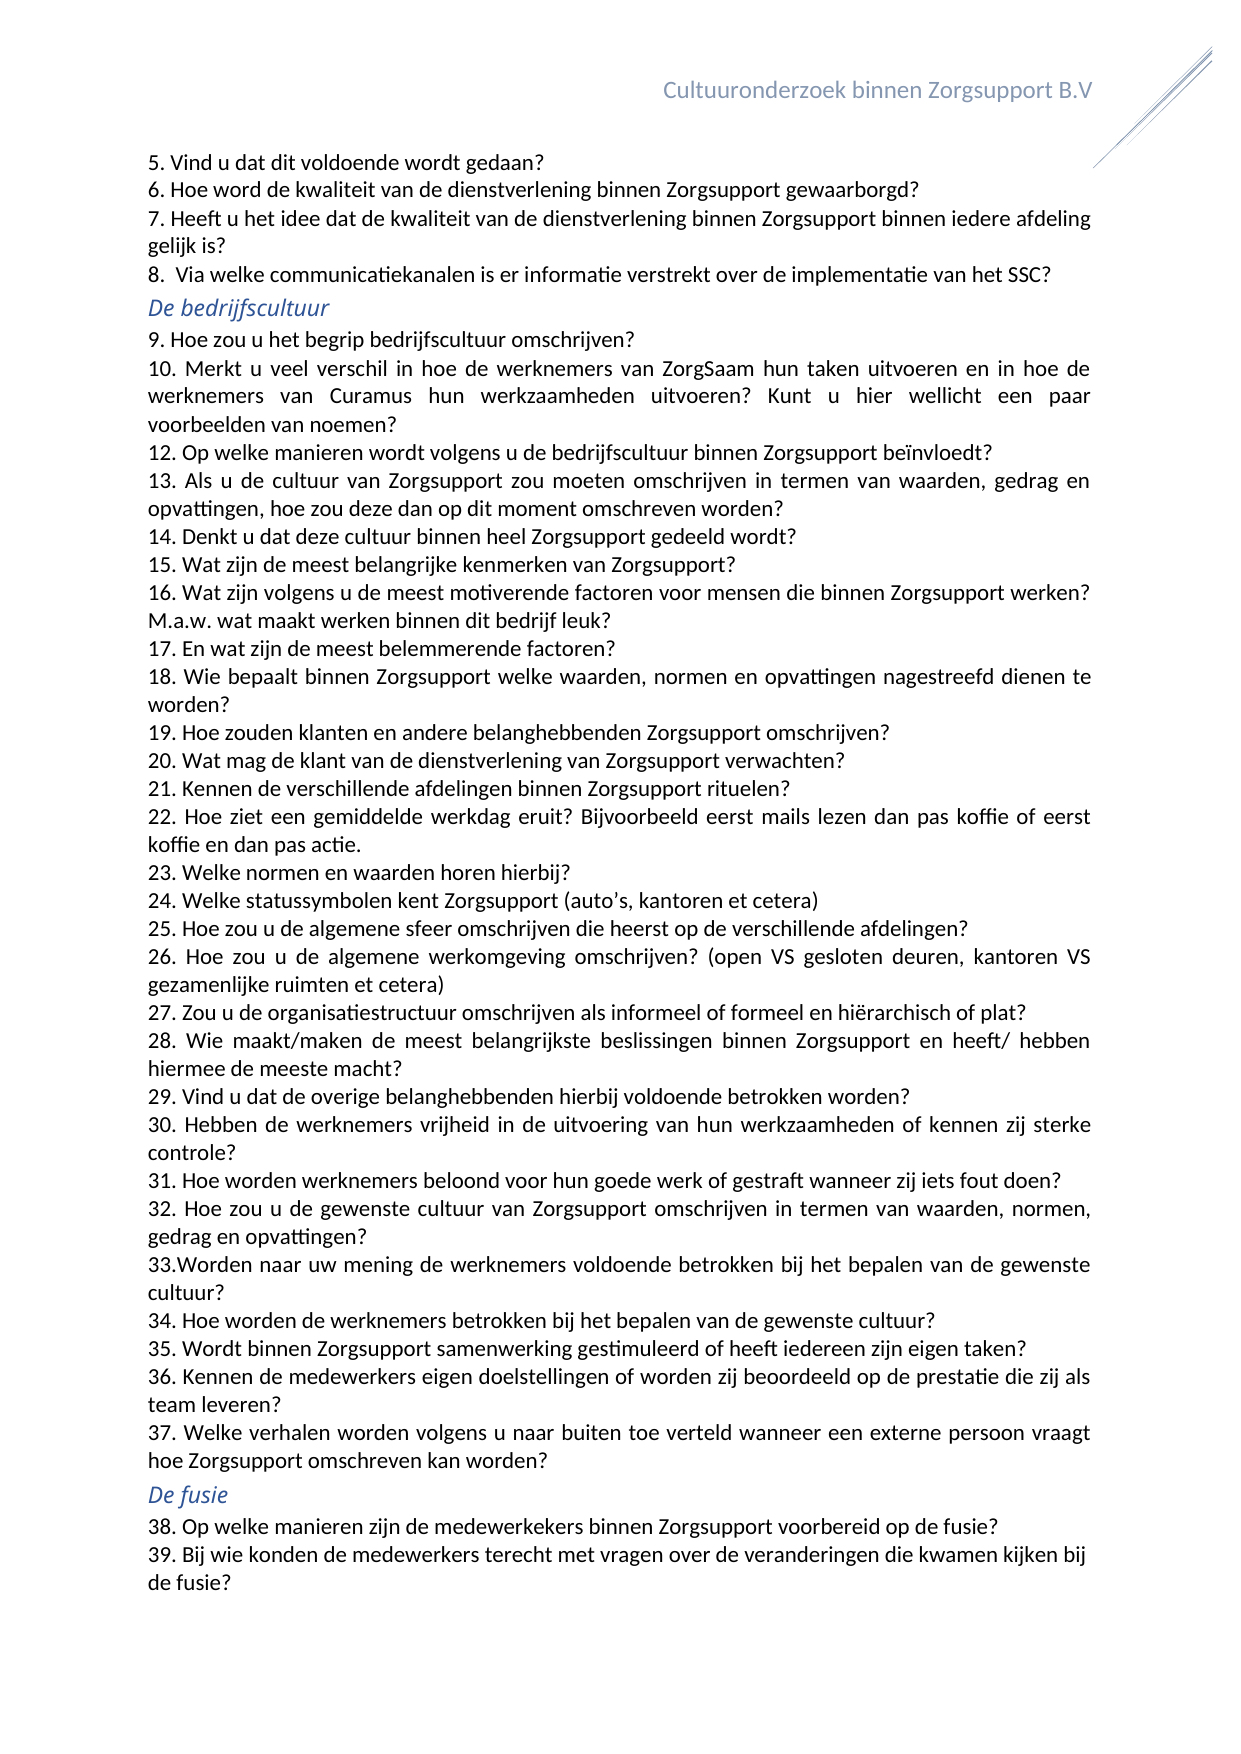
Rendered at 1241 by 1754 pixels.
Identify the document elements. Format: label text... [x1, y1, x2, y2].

text 27. Zou u de organisatiestructuur omschrijven als informeel of formeel en hiërarchisch of plat? [148, 998, 1093, 1026]
text 26. Hoe zou u de algemene werkomgeving omschrijven? (open VS gesloten deuren, kantoren VS gezamenlijke ruimten et cetera) [148, 942, 1093, 998]
text 24. Welke statussymbolen kent Zorgsupport (auto’s, kantoren et cetera) [148, 886, 1093, 914]
text 15. Wat zijn de meest belangrijke kenmerken van Zorgsupport? [148, 550, 1093, 578]
subtitle De fusie [148, 1479, 1093, 1510]
text 37. Welke verhalen worden volgens u naar buiten toe verteld wanneer een externe persoon vraagt hoe Zorgsupport omschreven kan worden? [148, 1418, 1093, 1474]
text 10. Merkt u veel verschil in hoe de werknemers van ZorgSaam hun taken uitvoeren en in hoe de werknemers van Curamus hun werkzaamheden uitvoeren? Kunt u hier wellicht een paar voorbeelden van noemen? [148, 354, 1093, 438]
text 36. Kennen de medewerkers eigen doelstellingen of worden zij beoordeeld op de prestatie die zij als team leveren? [148, 1362, 1093, 1418]
text 5. Vind u dat dit voldoende wordt gedaan? [148, 148, 1093, 176]
text 8. Via welke communicatiekanalen is er informatie verstrekt over de implementatie van het SSC? [148, 260, 1093, 288]
text 31. Hoe worden werknemers beloond voor hun goede werk of gestraft wanneer zij iets fout doen? [148, 1166, 1093, 1194]
text 38. Op welke manieren zijn de medewerkekers binnen Zorgsupport voorbereid op de fusie? [148, 1512, 1093, 1540]
text 16. Wat zijn volgens u de meest motiverende factoren voor mensen die binnen Zorgsupport werken? M.a.w. wat maakt werken binnen dit bedrijf leuk? [148, 578, 1093, 634]
text 18. Wie bepaalt binnen Zorgsupport welke waarden, normen en opvattingen nagestreefd dienen te worden? [148, 662, 1093, 718]
text 39. Bij wie konden de medewerkers terecht met vragen over de veranderingen die kwamen kijken bij de fusie? [148, 1540, 1093, 1596]
text 30. Hebben de werknemers vrijheid in de uitvoering van hun werkzaamheden of kennen zij sterke controle? [148, 1110, 1093, 1166]
text 32. Hoe zou u de gewenste cultuur van Zorgsupport omschrijven in termen van waarden, normen, gedrag en opvattingen? [148, 1194, 1093, 1250]
text 19. Hoe zouden klanten en andere belanghebbenden Zorgsupport omschrijven? [148, 718, 1093, 746]
text 22. Hoe ziet een gemiddelde werkdag eruit? Bijvoorbeeld eerst mails lezen dan pas koffie of eerst koffie en dan pas actie. [148, 802, 1093, 858]
text 35. Wordt binnen Zorgsupport samenwerking gestimuleerd of heeft iedereen zijn eigen taken? [148, 1334, 1093, 1362]
text 23. Welke normen en waarden horen hierbij? [148, 858, 1093, 886]
text 6. Hoe word de kwaliteit van de dienstverlening binnen Zorgsupport gewaarborgd? [148, 176, 1093, 204]
text 29. Vind u dat de overige belanghebbenden hierbij voldoende betrokken worden? [148, 1082, 1093, 1110]
text 13. Als u de cultuur van Zorgsupport zou moeten omschrijven in termen van waarden, gedrag en opvattingen, hoe zou deze dan op dit moment omschreven worden? [148, 466, 1093, 522]
text 17. En wat zijn de meest belemmerende factoren? [148, 634, 1093, 662]
text 28. Wie maakt/maken de meest belangrijkste beslissingen binnen Zorgsupport en heeft/ hebben hiermee de meeste macht? [148, 1026, 1093, 1082]
text 25. Hoe zou u de algemene sfeer omschrijven die heerst op de verschillende afdelingen? [148, 914, 1093, 942]
text 21. Kennen de verschillende afdelingen binnen Zorgsupport rituelen? [148, 774, 1093, 802]
text 9. Hoe zou u het begrip bedrijfscultuur omschrijven? [148, 326, 1093, 354]
subtitle De bedrijfscultuur [148, 292, 1093, 323]
text 14. Denkt u dat deze cultuur binnen heel Zorgsupport gedeeld wordt? [148, 522, 1093, 550]
text 33.Worden naar uw mening de werknemers voldoende betrokken bij het bepalen van de gewenste cultuur? [148, 1250, 1093, 1306]
text 7. Heeft u het idee dat de kwaliteit van de dienstverlening binnen Zorgsupport binnen iedere afdeling gelijk is? [148, 204, 1093, 260]
text 12. Op welke manieren wordt volgens u de bedrijfscultuur binnen Zorgsupport beïnvloedt? [148, 438, 1093, 466]
text 20. Wat mag de klant van de dienstverlening van Zorgsupport verwachten? [148, 746, 1093, 774]
text 34. Hoe worden de werknemers betrokken bij het bepalen van de gewenste cultuur? [148, 1306, 1093, 1334]
